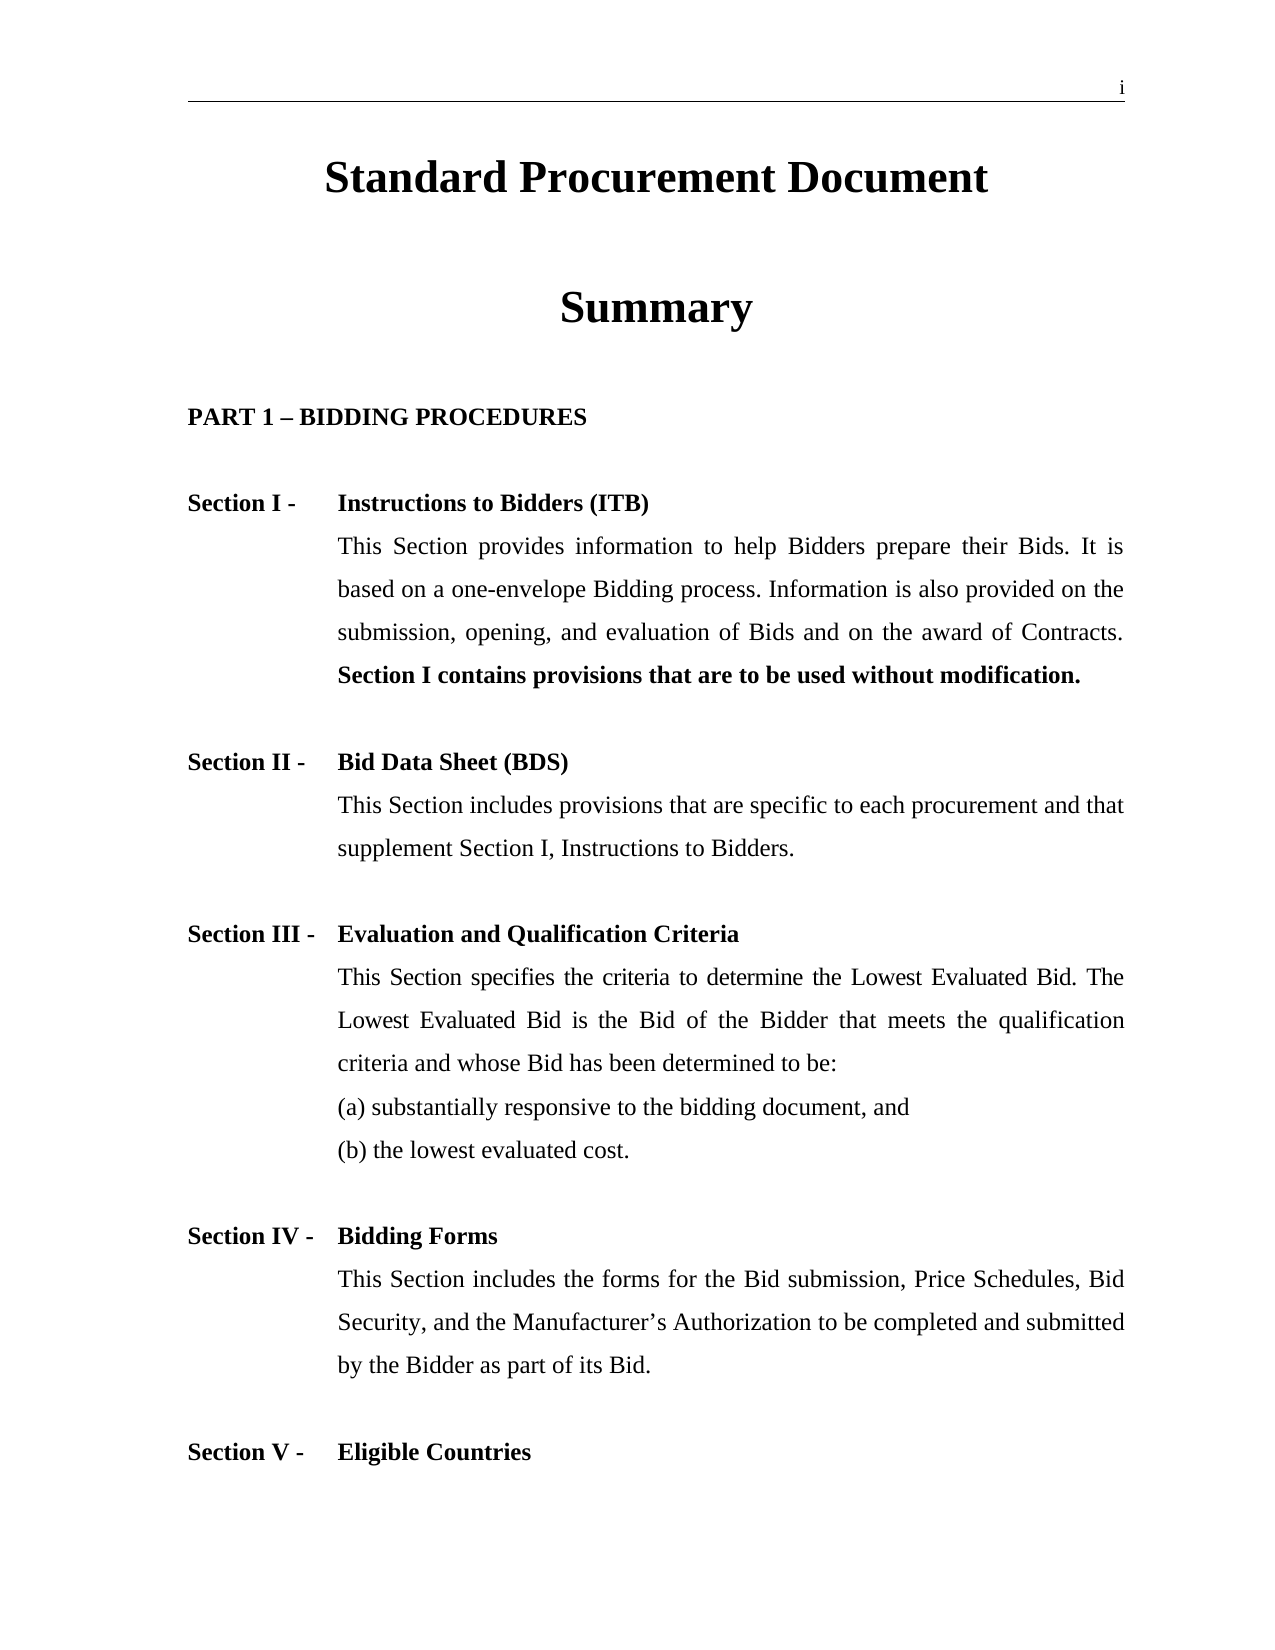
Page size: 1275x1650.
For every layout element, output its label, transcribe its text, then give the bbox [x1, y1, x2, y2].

text Section II - Bid Data Sheet (BDS) [187, 747, 1125, 775]
text This Section specifies the criteria to determine the Lowest Evaluated Bid. The Lowest Evaluated Bid is the Bid of the Bidder that meets the qualification criteria and whose Bid has been determined to be: [337, 962, 1125, 1077]
title Summary [187, 279, 1125, 332]
text Section III - Evaluation and Qualification Criteria [187, 919, 1125, 948]
text Section V - Eligible Countries [187, 1437, 1125, 1465]
text Section IV - Bidding Forms [187, 1221, 1125, 1250]
title Standard Procurement Document [187, 150, 1125, 203]
text (a) substantially responsive to the bidding document, and [337, 1092, 1125, 1120]
list This Section provides information to help Bidders prepare their Bids. It is based on a one-envelope Bidding process. Information is also provided on the submission, opening, and evaluation of Bids and on the award of Contracts. Section I contains provisions that are to be used without modification. [337, 531, 1125, 689]
text Section I - Instructions to Bidders (ITB) [187, 488, 1125, 517]
list This Section includes provisions that are specific to each procurement and that supplement Section I, Instructions to Bidders. [337, 790, 1125, 862]
list This Section includes the forms for the Bid submission, Price Schedules, Bid Security, and the Manufacturer’s Authorization to be completed and submitted by the Bidder as part of its Bid. [337, 1264, 1125, 1379]
text PART 1 – BIDDING PROCEDURES [187, 402, 1125, 430]
list (b) the lowest evaluated cost. [337, 1135, 1125, 1163]
